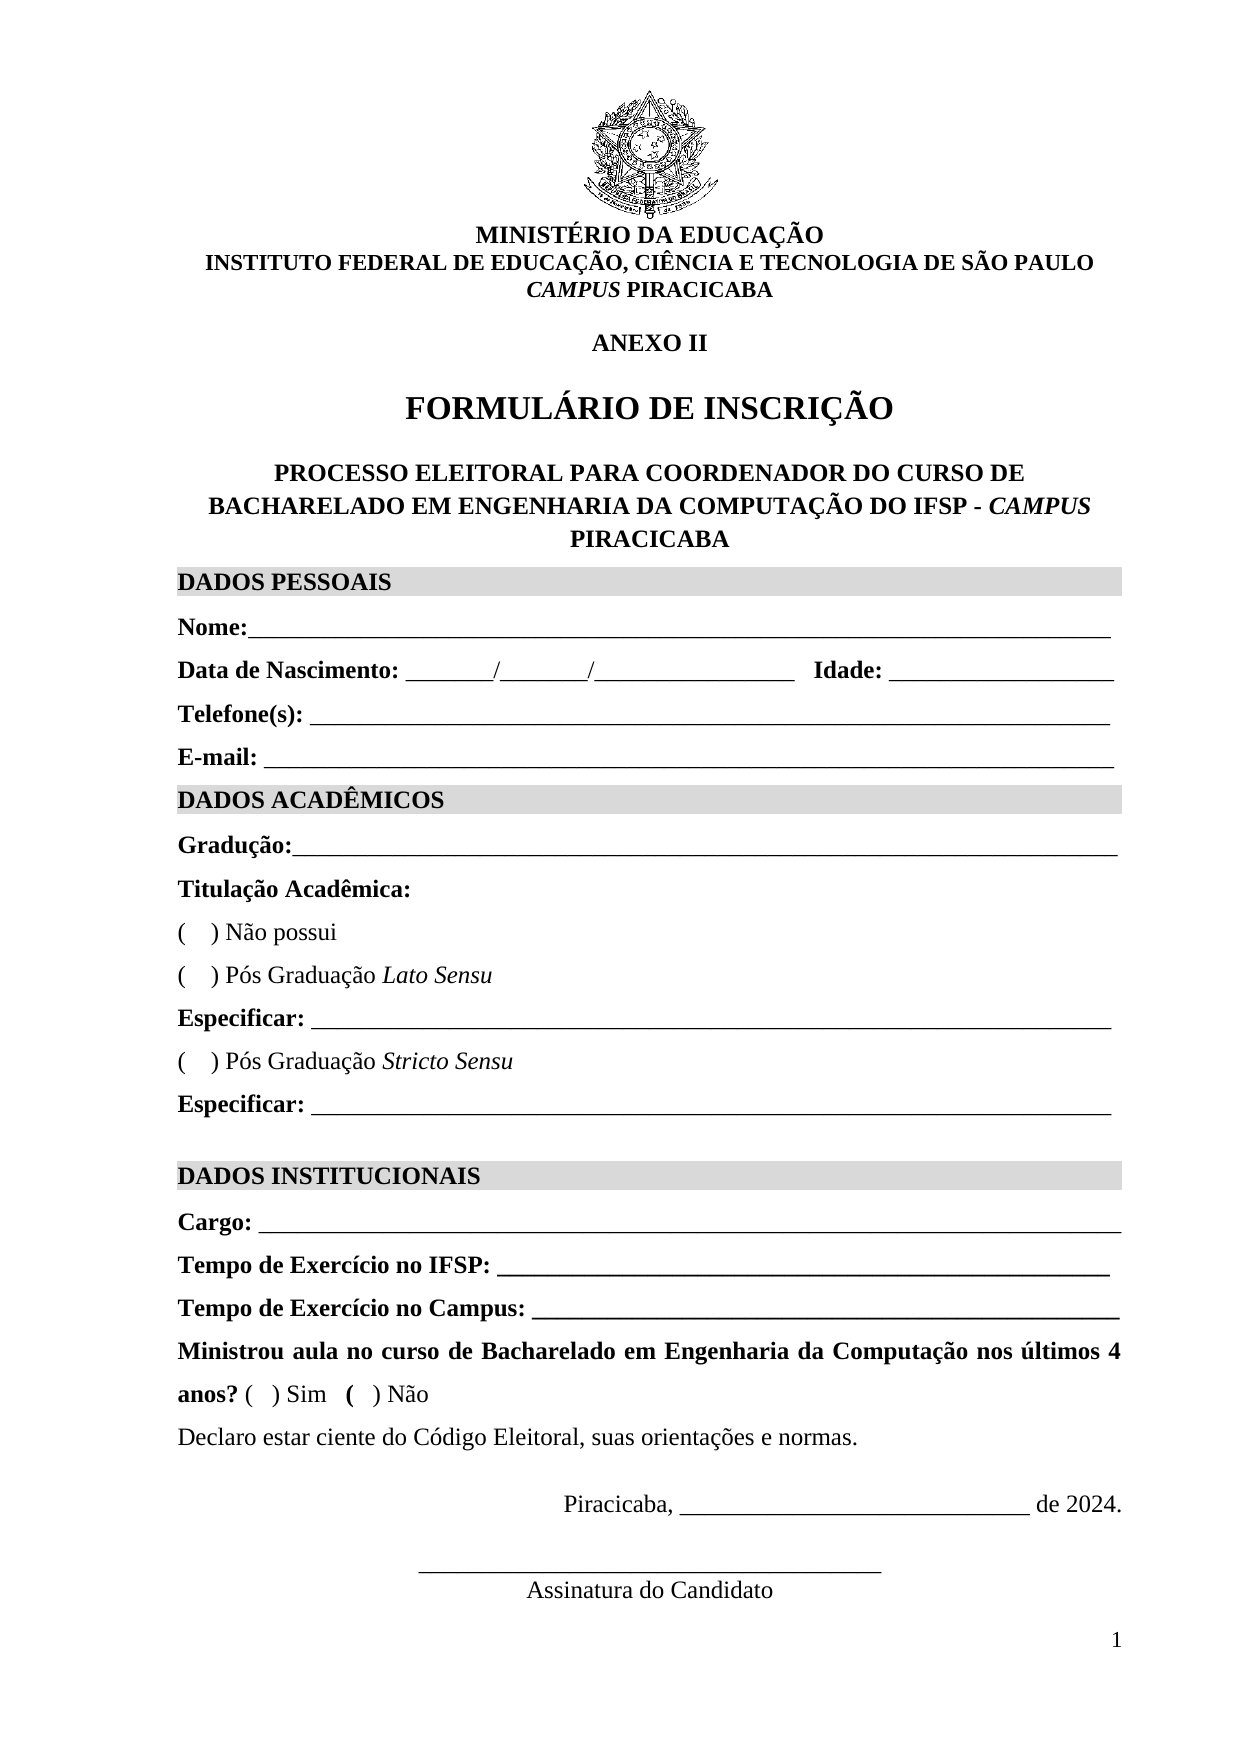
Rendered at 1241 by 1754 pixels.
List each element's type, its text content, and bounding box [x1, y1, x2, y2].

text DADOS INSTITUCIONAIS [177, 1161, 1122, 1190]
text Data de Nascimento: _______/_______/________________ Idade: __________________ [177, 656, 1122, 684]
text Cargo: _____________________________________________________________________ [177, 1207, 1122, 1235]
text Piracicaba, ____________________________ de 2024. [177, 1489, 1122, 1518]
text Nome:_____________________________________________________________________ [177, 612, 1122, 641]
text E-mail: ____________________________________________________________________ [177, 742, 1122, 771]
text Telefone(s): ________________________________________________________________ [177, 699, 1122, 727]
text ( ) Não possui [177, 917, 1122, 946]
text Ministrou aula no curso de Bacharelado em Engenharia da Computação nos últimos 4 anos? ( ) Sim ( ) Não [177, 1336, 1122, 1408]
text ANEXO II [177, 328, 1122, 357]
text Tempo de Exercício no IFSP: _________________________________________________ [177, 1250, 1122, 1278]
text Titulação Acadêmica: [177, 874, 1122, 902]
text Tempo de Exercício no Campus: _______________________________________________ [177, 1293, 1122, 1322]
text Declaro estar ciente do Código Eleitoral, suas orientações e normas. [177, 1422, 1122, 1451]
text Especificar: ________________________________________________________________ [177, 1003, 1122, 1032]
text Assinatura do Candidato [177, 1576, 1122, 1604]
text Especificar: ________________________________________________________________ [177, 1089, 1122, 1118]
text PROCESSO ELEITORAL PARA COORDENADOR DO CURSO DE BACHARELADO EM ENGENHARIA DA COMPUTAÇÃO DO IFSP - CAMPUS PIRACICABA [177, 458, 1122, 553]
text FORMULÁRIO DE INSCRIÇÃO [177, 388, 1122, 427]
text ( ) Pós Graduação Stricto Sensu [177, 1046, 1122, 1075]
text _____________________________________ [177, 1547, 1122, 1576]
text DADOS ACADÊMICOS [177, 785, 1122, 814]
text Gradução:__________________________________________________________________ [177, 831, 1122, 859]
text ( ) Pós Graduação Lato Sensu [177, 960, 1122, 989]
picture [581, 86, 718, 221]
text DADOS PESSOAIS [177, 567, 1122, 596]
